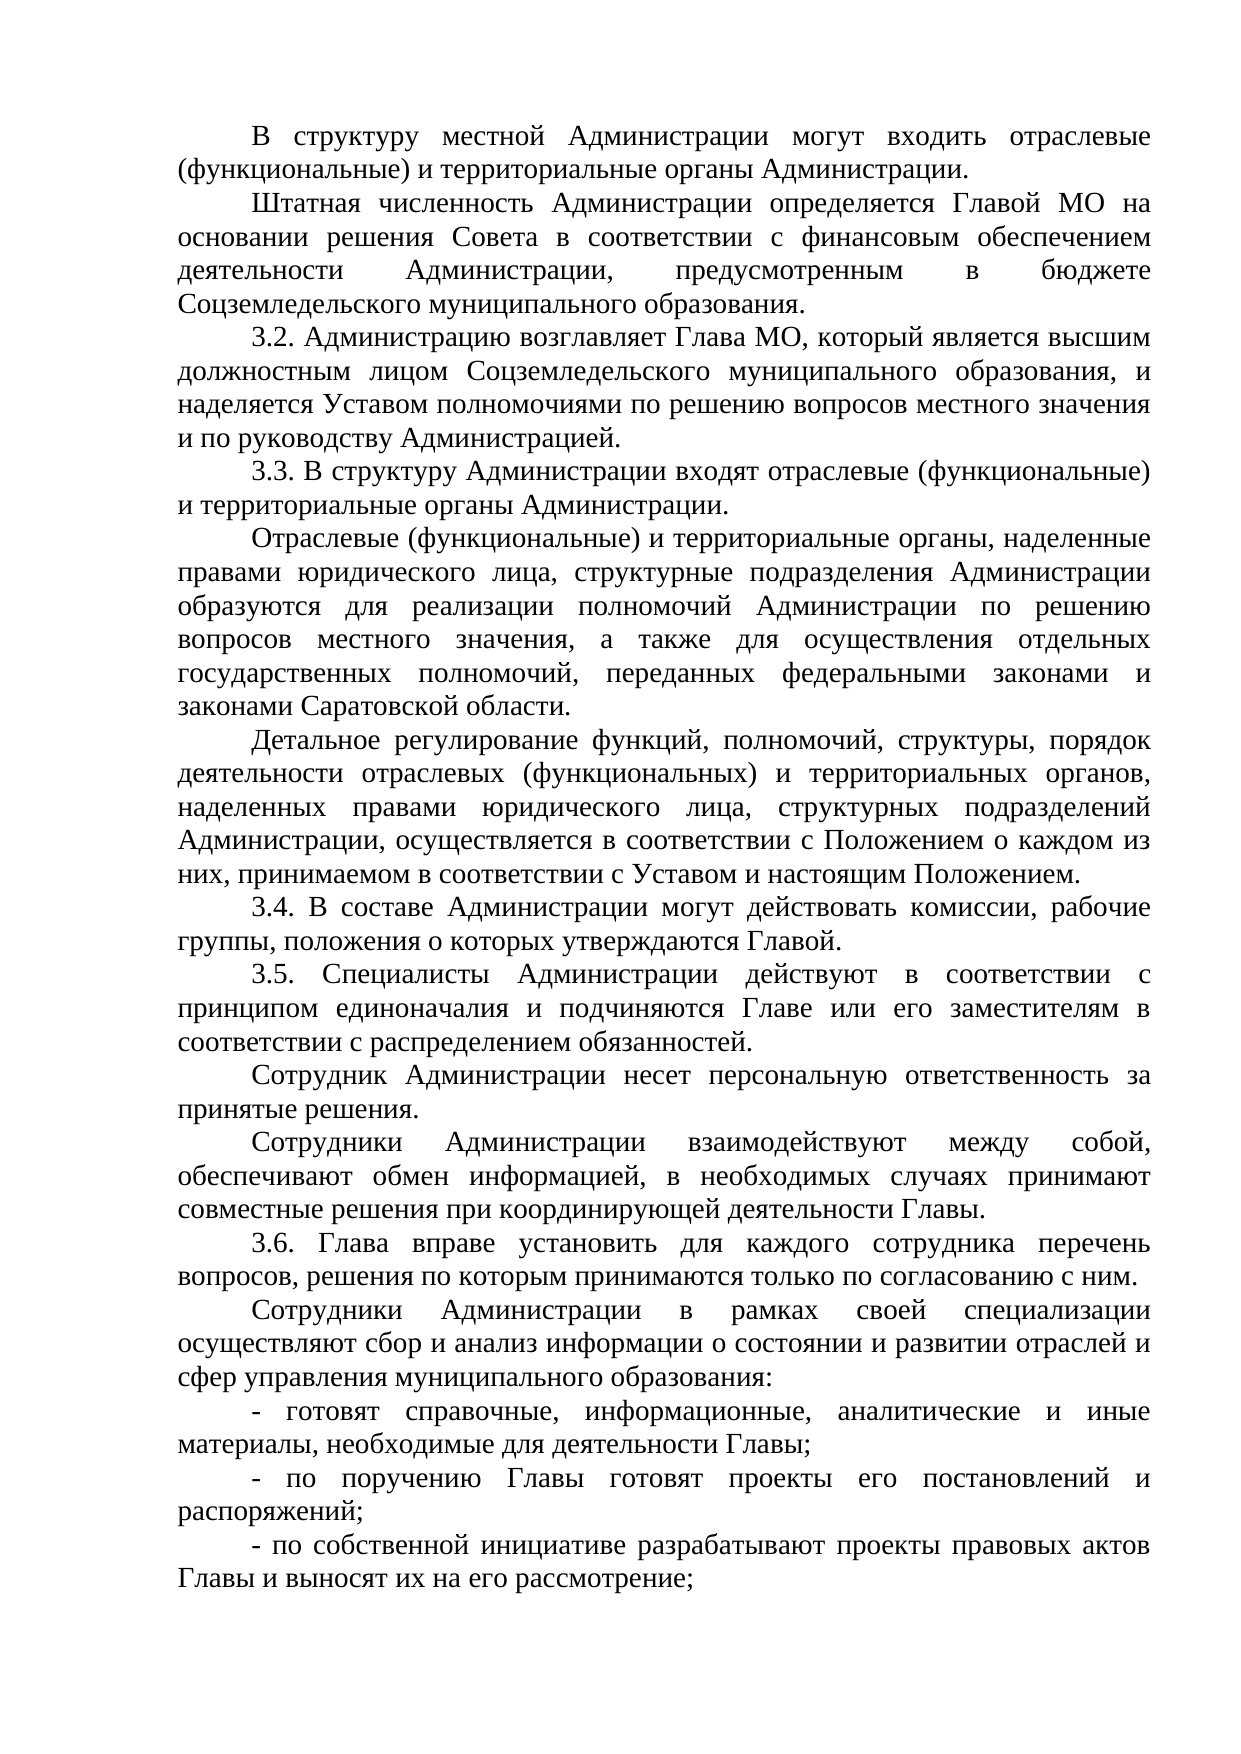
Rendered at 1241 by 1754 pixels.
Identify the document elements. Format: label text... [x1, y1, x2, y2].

text Сотрудник Администрации несет персональную ответственность за принятые решения. [177, 1057, 1152, 1124]
text Сотрудники Администрации в рамках своей специализации осуществляют сбор и анализ информации о состоянии и развитии отраслей и сфер управления муниципального образования: [177, 1292, 1152, 1393]
text 3.5. Специалисты Администрации действуют в соответствии с принципом единоначалия и подчиняются Главе или его заместителям в соответствии с распределением обязанностей. [177, 957, 1152, 1057]
text 3.3. В структуру Администрации входят отраслевые (функциональные) и территориальные органы Администрации. [177, 453, 1152, 521]
text 3.4. В составе Администрации могут действовать комиссии, рабочие группы, положения о которых утверждаются Главой. [177, 889, 1152, 957]
text - по поручению Главы готовят проекты его постановлений и распоряжений; [177, 1460, 1152, 1527]
text Штатная численность Администрации определяется Главой МО на основании решения Совета в соответствии с финансовым обеспечением деятельности Администрации, предусмотренным в бюджете Соцземледельского муниципального образования. [177, 185, 1152, 319]
text 3.2. Администрацию возглавляет Глава МО, который является высшим должностным лицом Соцземледельского муниципального образования, и наделяется Уставом полномочиями по решению вопросов местного значения и по руководству Администрацией. [177, 319, 1152, 453]
text В структуру местной Администрации могут входить отраслевые (функциональные) и территориальные органы Администрации. [177, 118, 1152, 185]
text - готовят справочные, информационные, аналитические и иные материалы, необходимые для деятельности Главы; [177, 1393, 1152, 1460]
text 3.6. Глава вправе установить для каждого сотрудника перечень вопросов, решения по которым принимаются только по согласованию с ним. [177, 1225, 1152, 1292]
text - по собственной инициативе разрабатывают проекты правовых актов Главы и выносят их на его рассмотрение; [177, 1527, 1152, 1594]
text Детальное регулирование функций, полномочий, структуры, порядок деятельности отраслевых (функциональных) и территориальных органов, наделенных правами юридического лица, структурных подразделений Администрации, осуществляется в соответствии с Положением о каждом из них, принимаемом в соответствии с Уставом и настоящим Положением. [177, 722, 1152, 889]
text Сотрудники Администрации взаимодействуют между собой, обеспечивают обмен информацией, в необходимых случаях принимают совместные решения при координирующей деятельности Главы. [177, 1124, 1152, 1225]
text Отраслевые (функциональные) и территориальные органы, наделенные правами юридического лица, структурные подразделения Администрации образуются для реализации полномочий Администрации по решению вопросов местного значения, а также для осуществления отдельных государственных полномочий, переданных федеральными законами и законами Саратовской области. [177, 521, 1152, 722]
